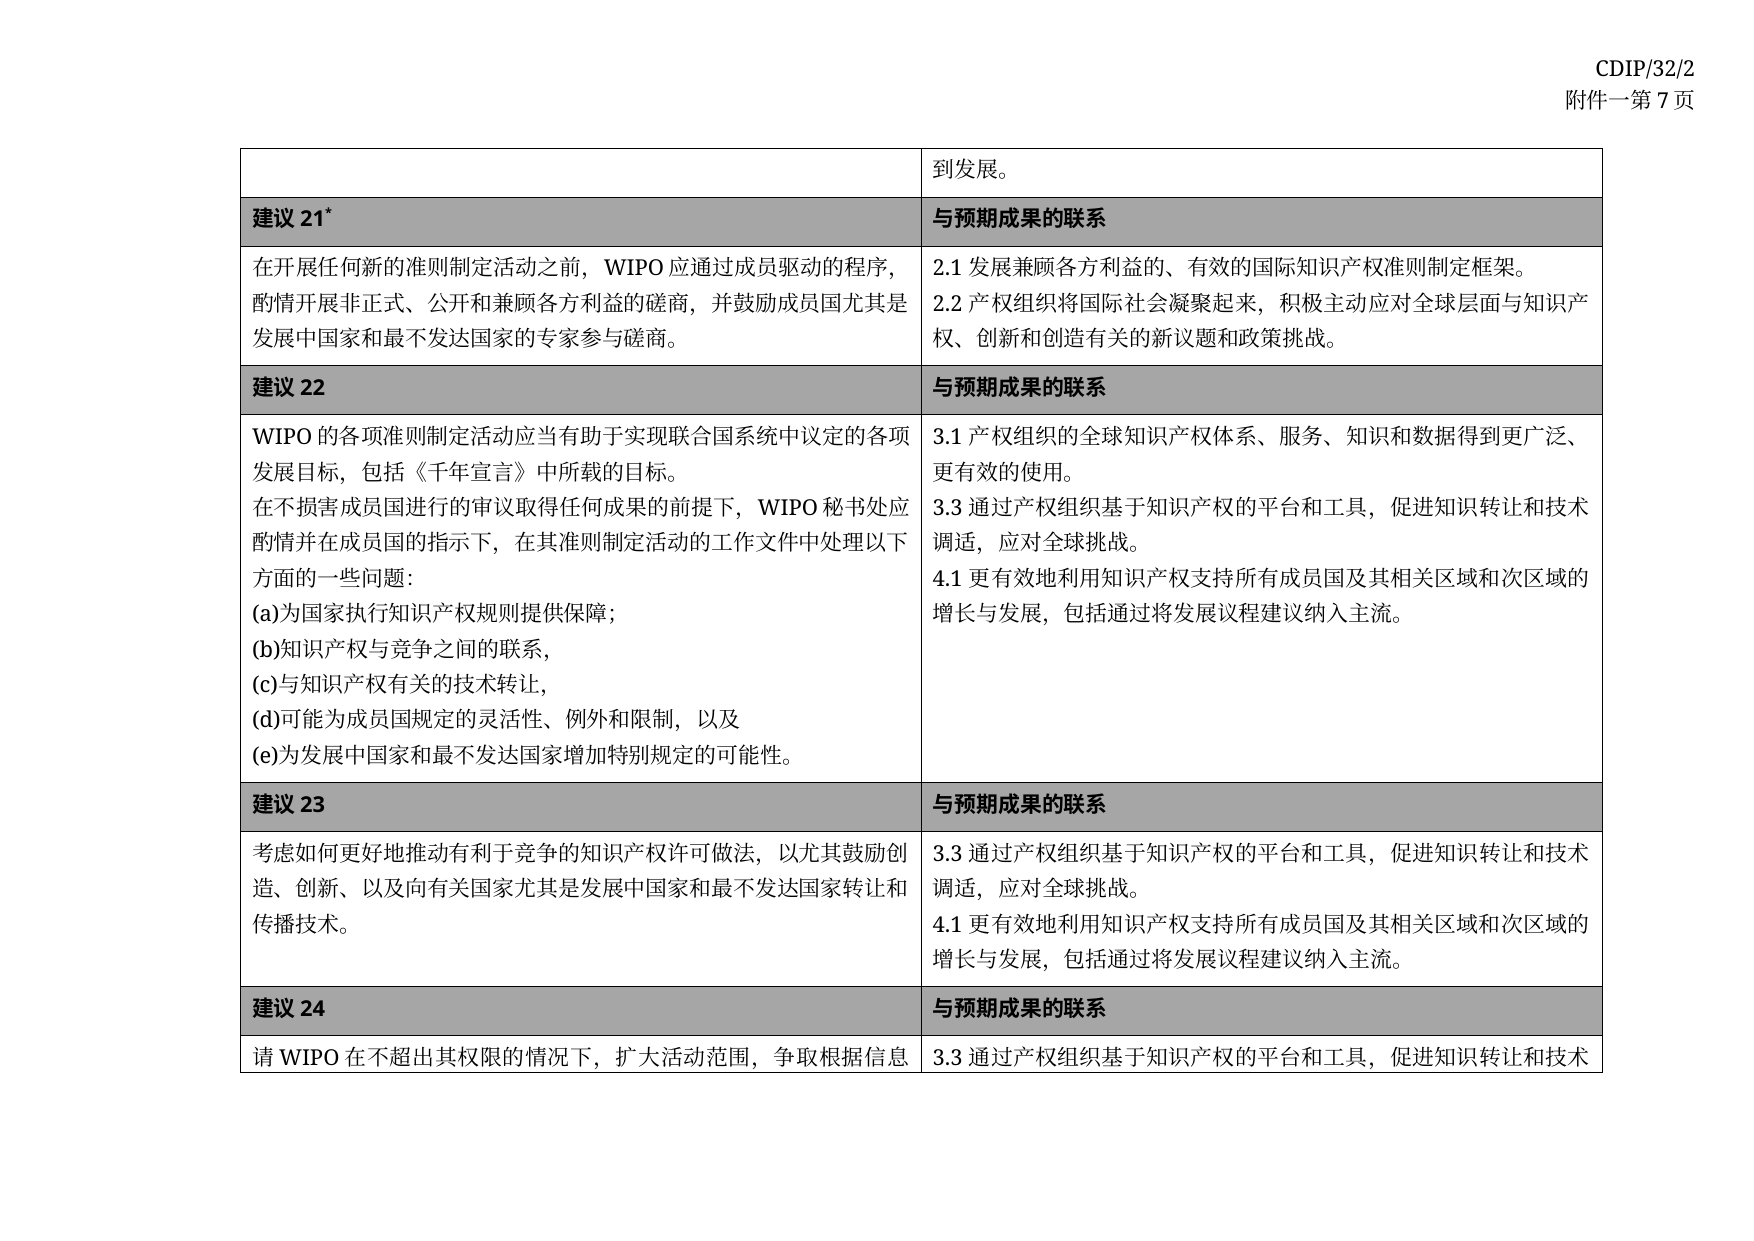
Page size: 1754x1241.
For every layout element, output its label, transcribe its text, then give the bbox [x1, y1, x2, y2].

table_cell 与预期成果的联系 [922, 366, 1602, 414]
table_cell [922, 1036, 1602, 1072]
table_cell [241, 149, 921, 197]
table_cell 与预期成果的联系 [922, 198, 1602, 246]
table_cell 与预期成果的联系 [922, 987, 1602, 1035]
table_cell 建议24 [241, 987, 921, 1035]
table_cell 建议23 [241, 783, 921, 831]
table_cell 建议22 [241, 366, 921, 414]
table_cell 考虑如何更好地推动有利于竞争的知识产权许可做法，以尤其鼓励创造、创新、以及向有关国家尤其是发展中国家和最不发达国家转让和传播技术。 [241, 832, 921, 986]
table_cell 在开展任何新的准则制定活动之前，WIPO应通过成员驱动的程序，酌情开展非正式、公开和兼顾各方利益的磋商，并鼓励成员国尤其是发展中国家和最不发达国家的专家参与磋商。 [241, 247, 921, 365]
table_cell 建议21* [241, 198, 921, 246]
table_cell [922, 149, 1602, 197]
table_cell 2.1 发展兼顾各方利益的、有效的国际知识产权准则制定框架。 2.2 产权组织将国际社会凝聚起来，积极主动应对全球层面与知识产权、创新和创造有关的新议题和政策挑战。 [922, 247, 1602, 365]
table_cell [241, 1036, 921, 1072]
table_cell 与预期成果的联系 [922, 783, 1602, 831]
table_cell 3.1 产权组织的全球知识产权体系、服务、知识和数据得到更广泛、更有效的使用。 3.3 通过产权组织基于知识产权的平台和工具，促进知识转让和技术调适，应对全球挑战。 4.1 更有效地利用知识产权支持所有成员国及其相关区域和次区域的增长与发展，包括通过将发展议程建议纳入主流。 [922, 415, 1602, 782]
table_cell 3.3 通过产权组织基于知识产权的平台和工具，促进知识转让和技术调适，应对全球挑战。 4.1 更有效地利用知识产权支持所有成员国及其相关区域和次区域的增长与发展，包括通过将发展议程建议纳入主流。 [922, 832, 1602, 986]
table_cell WIPO的各项准则制定活动应当有助于实现联合国系统中议定的各项发展目标，包括《千年宣言》中所载的目标。 在不损害成员国进行的审议取得任何成果的前提下，WIPO秘书处应酌情并在成员国的指示下，在其准则制定活动的工作文件中处理以下方面的一些问题： (a)为国家执行知识产权规则提供保障； (b)知识产权与竞争之间的联系， (c)与知识产权有关的技术转让， (d)可能为成员国规定的灵活性、例外和限制，以及 (e)为发展中国家和最不发达国家增加特别规定的可能性。 [241, 415, 921, 782]
